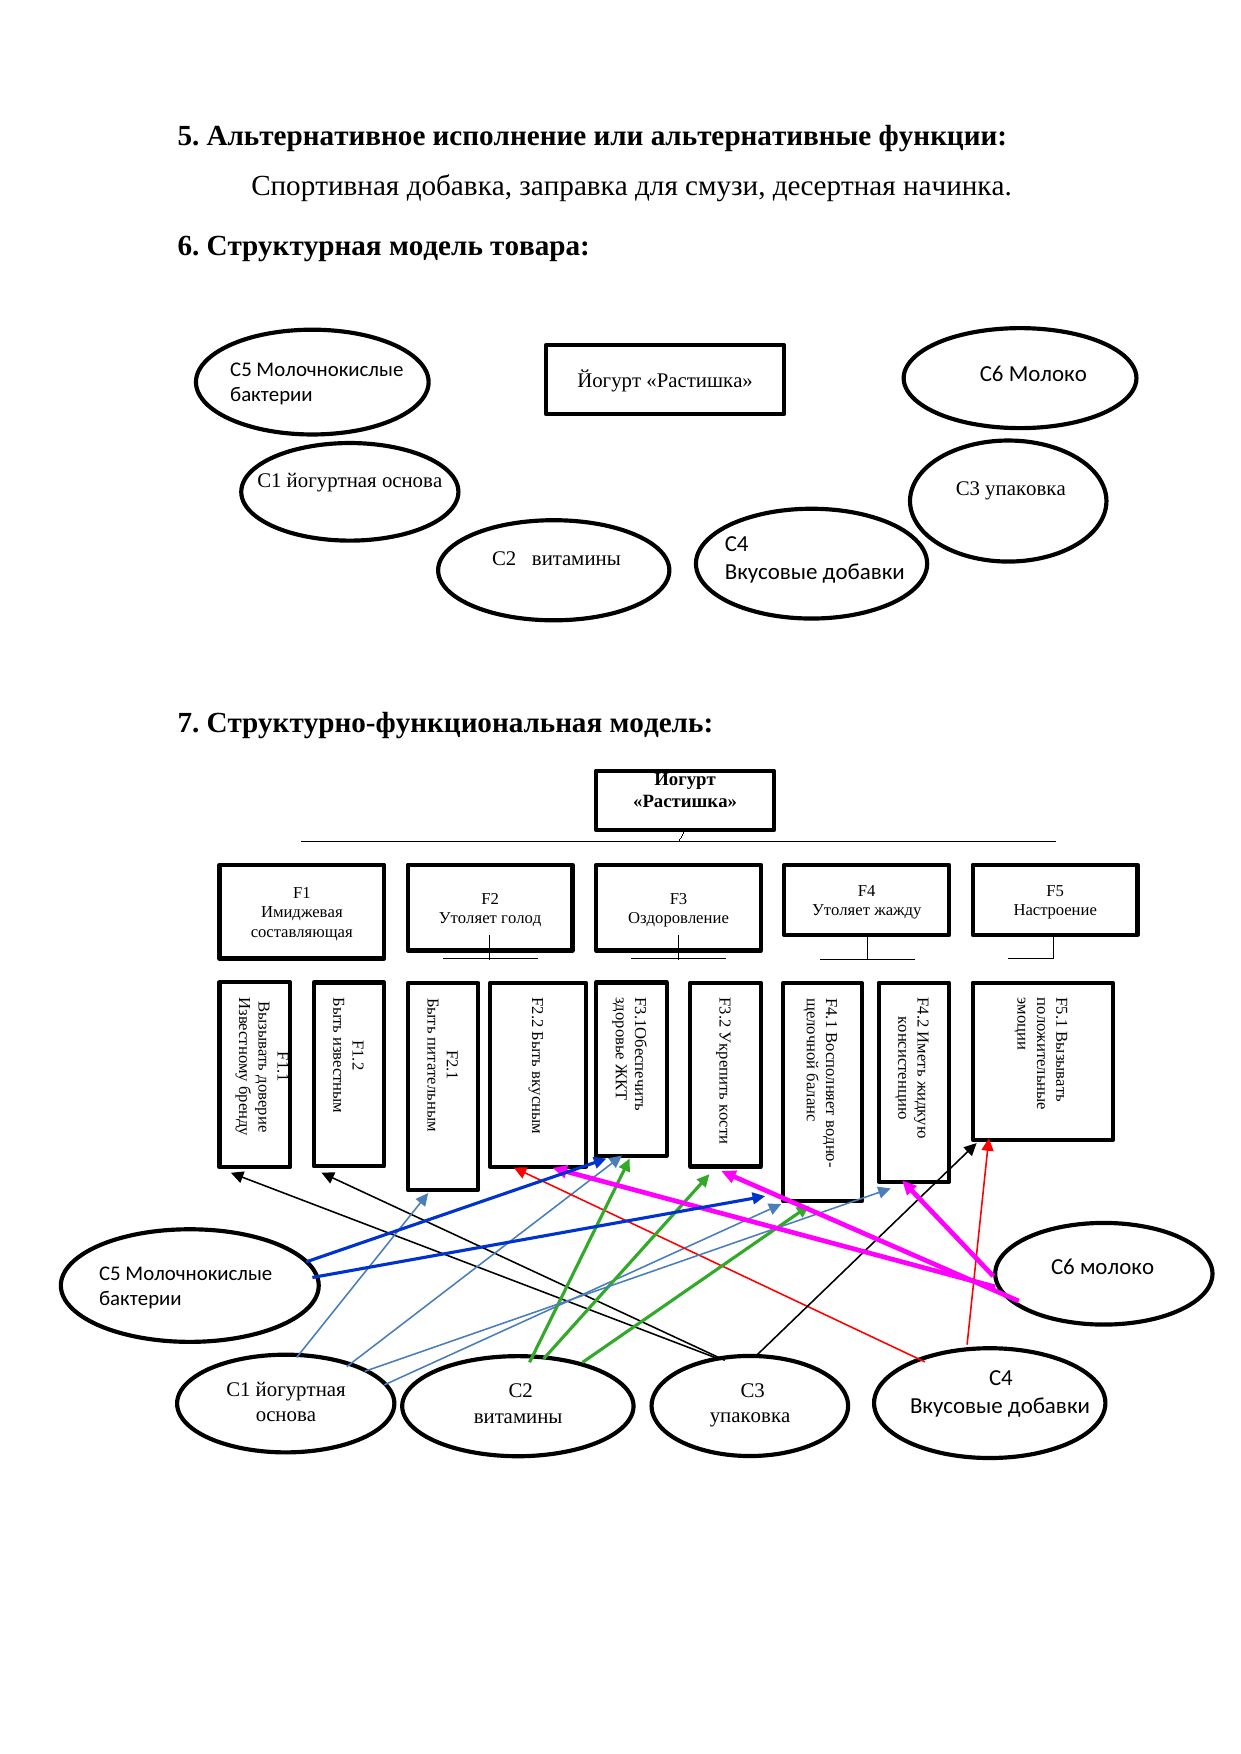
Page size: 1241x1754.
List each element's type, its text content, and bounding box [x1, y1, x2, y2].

text 7. Структурно-функциональная модель: [177, 705, 1152, 738]
text 5. Альтернативное исполнение или альтернативные функции: [177, 118, 1152, 152]
text Спортивная добавка, заправка для смузи, десертная начинка. [236, 168, 1152, 202]
text 6. Структурная модель товара: [177, 228, 1152, 261]
